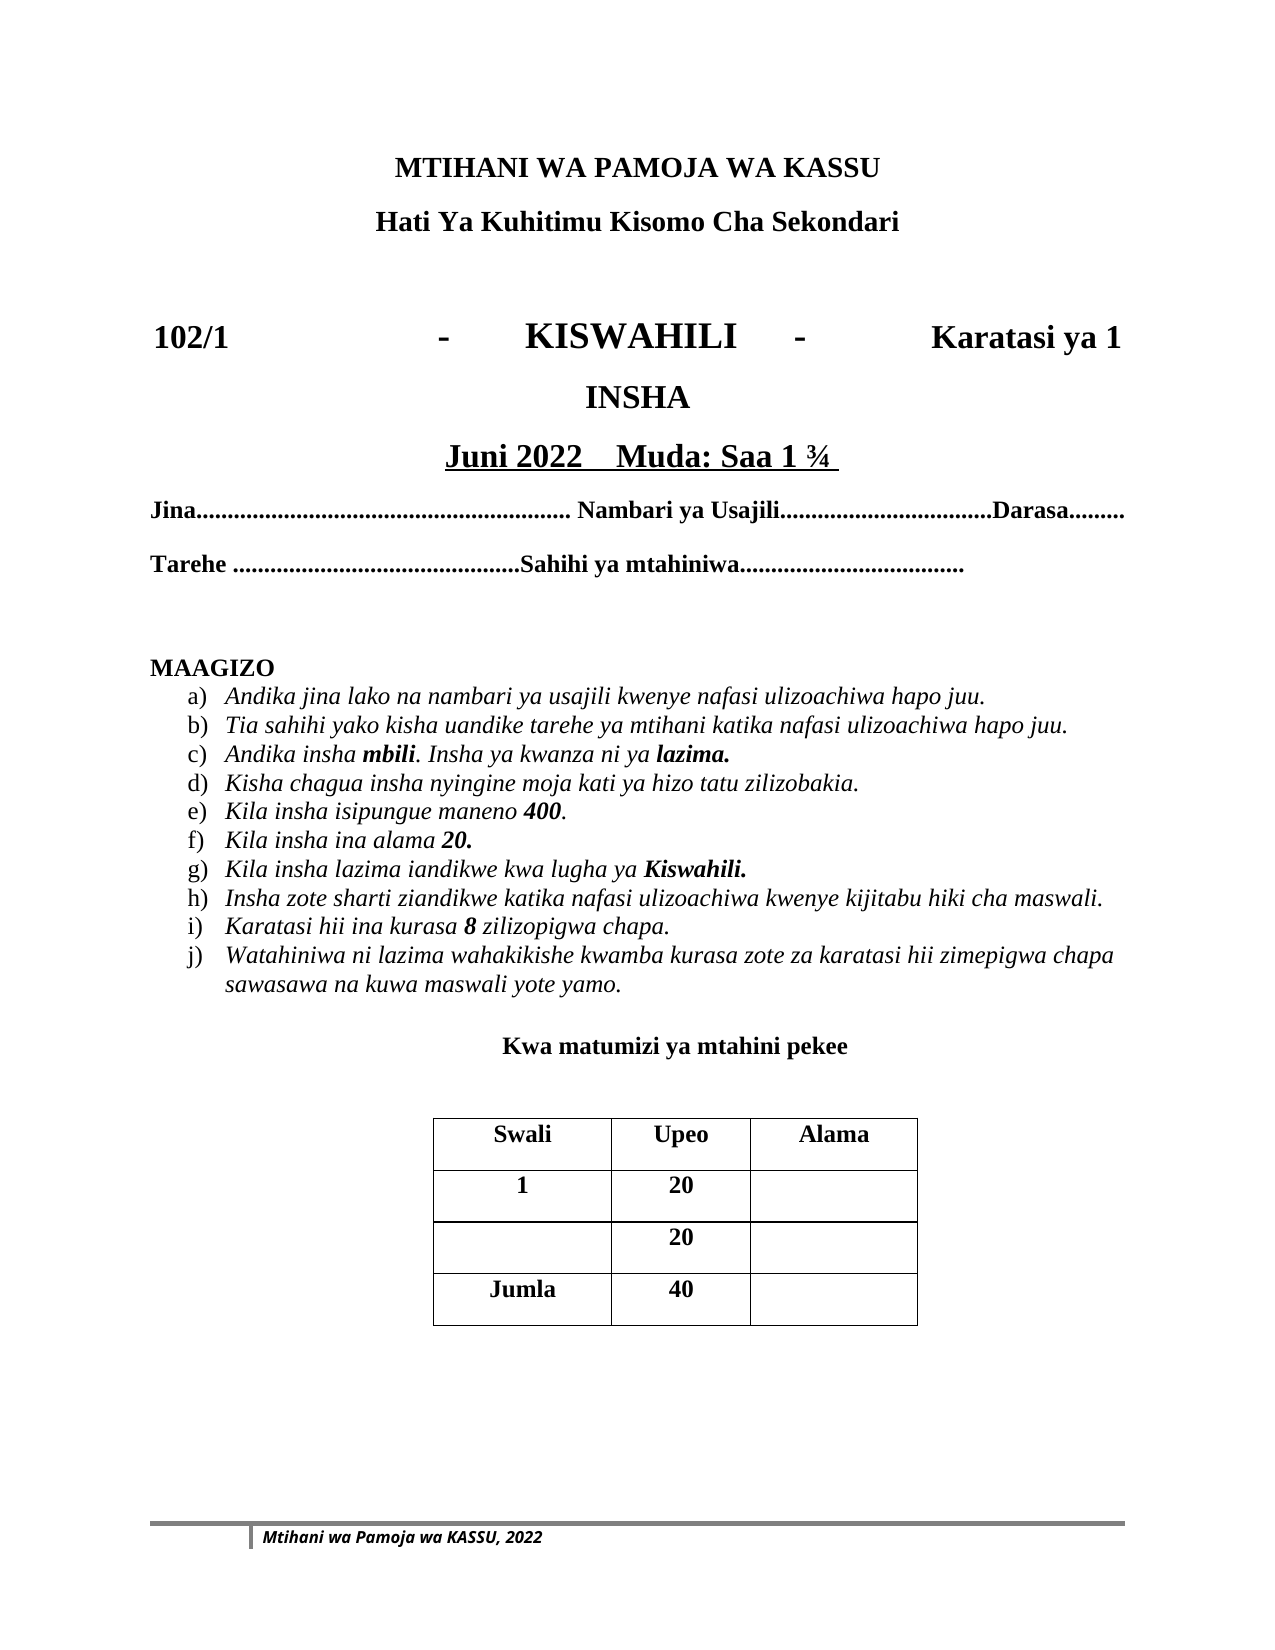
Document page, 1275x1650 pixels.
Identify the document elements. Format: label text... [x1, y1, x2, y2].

text MAAGIZO [150, 653, 1125, 681]
table_cell [434, 1223, 611, 1273]
list Watahiniwa ni lazima wahakikishe kwamba kurasa zote za karatasi hii zimepigwa chapa sawasawa na kuwa maswali yote yamo. [187, 940, 1125, 998]
table_cell [751, 1274, 917, 1325]
text Tarehe ..............................................Sahihi ya mtahiniwa.................................... [150, 549, 1125, 578]
text Juni 2022 Muda: Saa 1 ¾ [150, 436, 1125, 474]
table_header Alama [751, 1119, 917, 1169]
list Kila insha ina alama 20. [187, 825, 1125, 854]
list Kisha chagua insha nyingine moja kati ya hizo tatu zilizobakia. [187, 768, 1125, 796]
table_cell [751, 1171, 917, 1221]
text Jina............................................................ Nambari ya Usajili..................................Darasa......... [150, 495, 1125, 524]
list Insha zote sharti ziandikwe katika nafasi ulizoachiwa kwenye kijitabu hiki cha maswali. [187, 883, 1125, 911]
list Tia sahihi yako kisha uandike tarehe ya mtihani katika nafasi ulizoachiwa hapo juu. [187, 710, 1125, 739]
text MTIHANI WA PAMOJA WA KASSU [150, 150, 1125, 183]
text Kwa matumizi ya mtahini pekee [225, 1031, 1125, 1059]
list Karatasi hii ina kurasa 8 zilizopigwa chapa. [187, 911, 1125, 940]
list Andika insha mbili. Insha ya kwanza ni ya lazima. [187, 739, 1125, 768]
table_cell 1 [434, 1171, 611, 1221]
text INSHA [150, 377, 1125, 415]
table_cell [751, 1223, 917, 1273]
list Kila insha isipungue maneno 400. [187, 796, 1125, 825]
table_cell Jumla [434, 1274, 611, 1325]
table_header Upeo [612, 1119, 750, 1169]
list Andika jina lako na nambari ya usajili kwenye nafasi ulizoachiwa hapo juu. [187, 681, 1125, 710]
text 102/1 - KISWAHILI - Karatasi ya 1 [150, 313, 1125, 356]
text Hati Ya Kuhitimu Kisomo Cha Sekondari [150, 204, 1125, 238]
table_cell 40 [612, 1274, 750, 1325]
table_cell 20 [612, 1171, 750, 1221]
list Kila insha lazima iandikwe kwa lugha ya Kiswahili. [187, 854, 1125, 883]
table_cell 20 [612, 1223, 750, 1273]
table_header Swali [434, 1119, 611, 1169]
